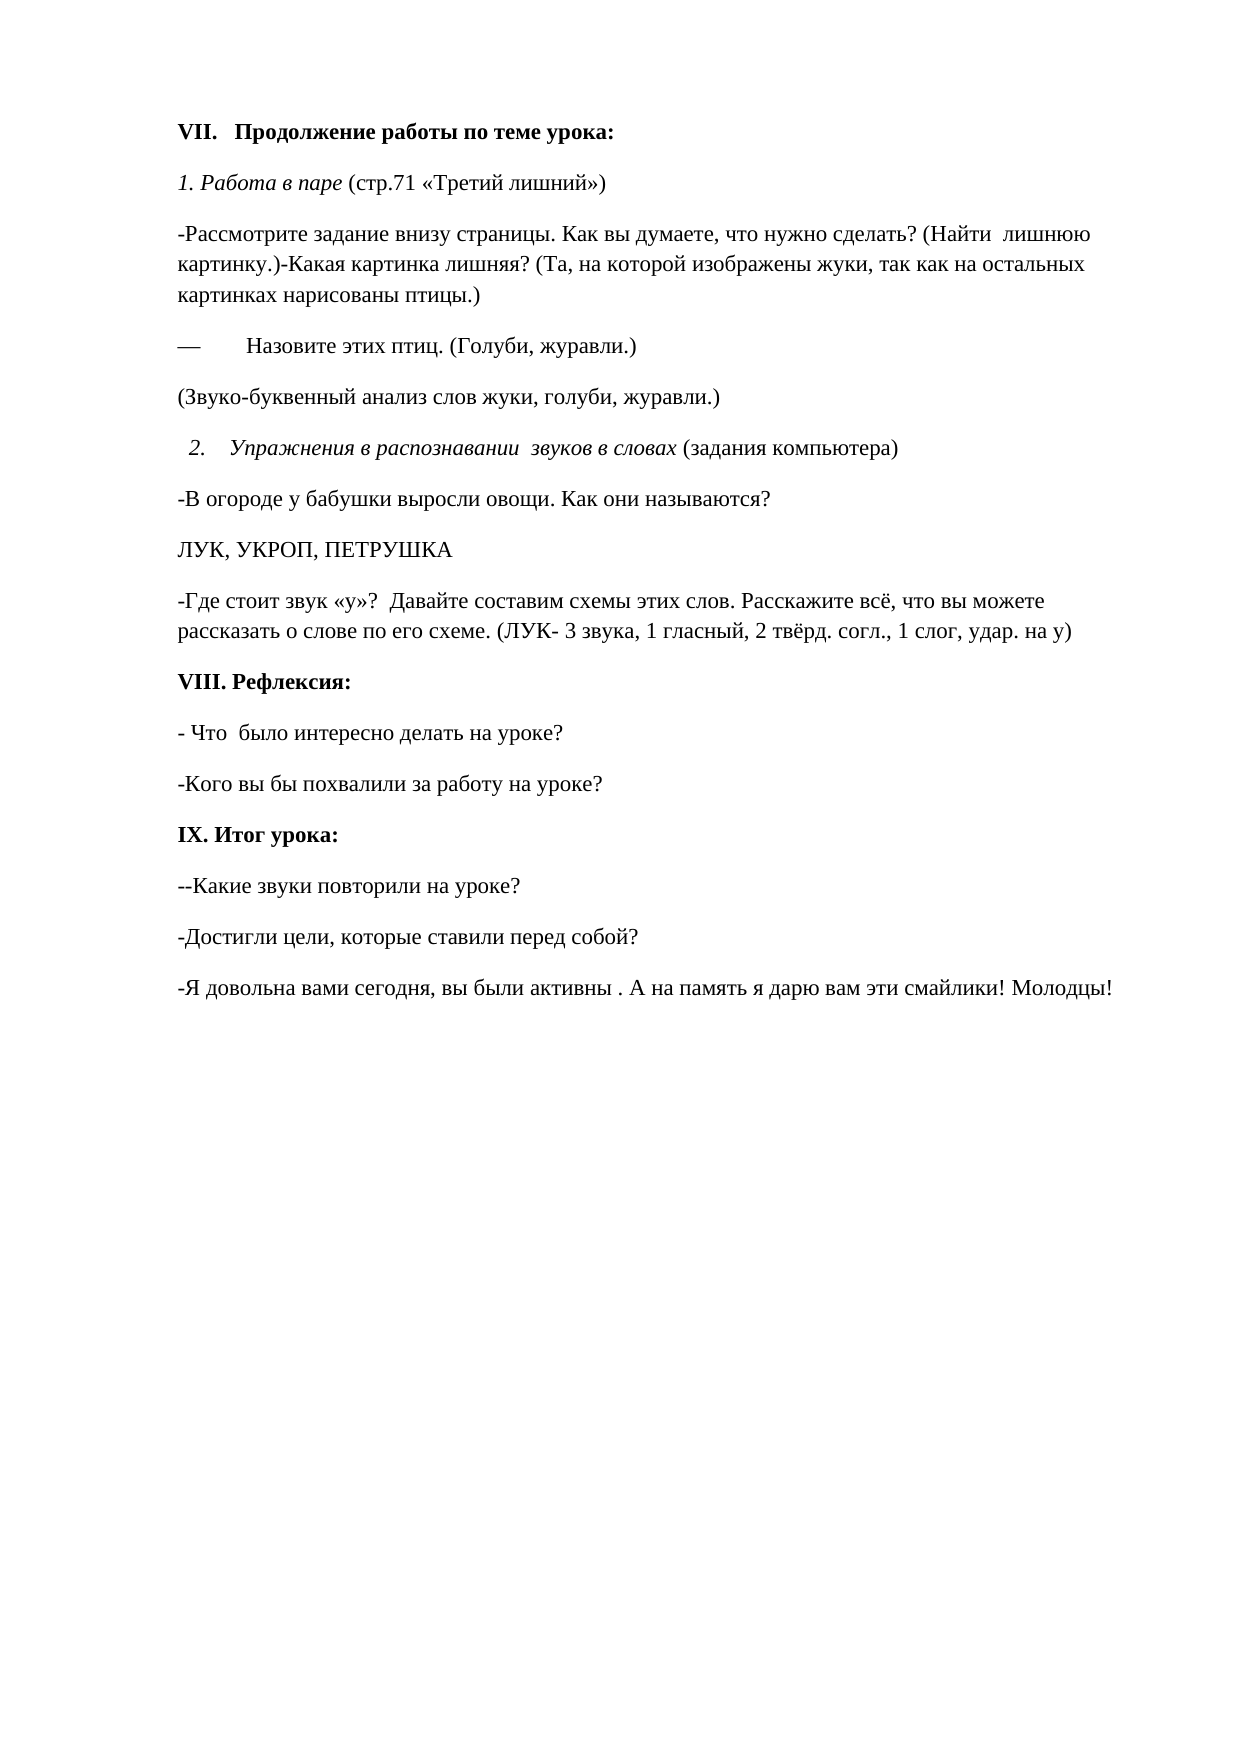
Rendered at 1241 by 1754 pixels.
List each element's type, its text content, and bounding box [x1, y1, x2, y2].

text -Я довольна вами сегодня, вы были активны . А на память я дарю вам эти смайлики! Молодцы! [177, 974, 1152, 1001]
text VII. Продолжение работы по теме урока: [177, 118, 1152, 144]
text --Какие звуки повторили на уроке? [177, 872, 1152, 899]
text — Назовите этих птиц. (Голуби, журавли.) [177, 332, 1152, 358]
text - Что было интересно делать на уроке? [177, 719, 1152, 746]
text 2. Упражнения в распознавании звуков в словах (задания компьютера) [177, 434, 1152, 460]
text -Рассмотрите задание внизу страницы. Как вы думаете, что нужно сделать? (Найти лишнюю картинку.)-Какая картинка лишняя? (Та, на которой изображены жуки, так как на остальных картинках нарисованы птицы.) [177, 220, 1152, 307]
text -Достигли цели, которые ставили перед собой? [177, 923, 1152, 950]
text IX. Итог урока: [177, 821, 1152, 848]
text VIII. Рефлексия: [177, 668, 1152, 694]
text -Кого вы бы похвалили за работу на уроке? [177, 770, 1152, 797]
text -В огороде у бабушки выросли овощи. Как они называются? [177, 485, 1152, 511]
text -Где стоит звук «у»? Давайте составим схемы этих слов. Расскажите всё, что вы можете рассказать о слове по его схеме. (ЛУК- 3 звука, 1 гласный, 2 твёрд. согл., 1 слог, удар. на у) [177, 587, 1152, 643]
text ЛУК, УКРОП, ПЕТРУШКА [177, 536, 1152, 562]
text 1. Работа в паре (стр.71 «Третий лишний») [177, 169, 1152, 196]
text (Звуко-буквенный анализ слов жуки, голуби, журавли.) [177, 383, 1152, 409]
